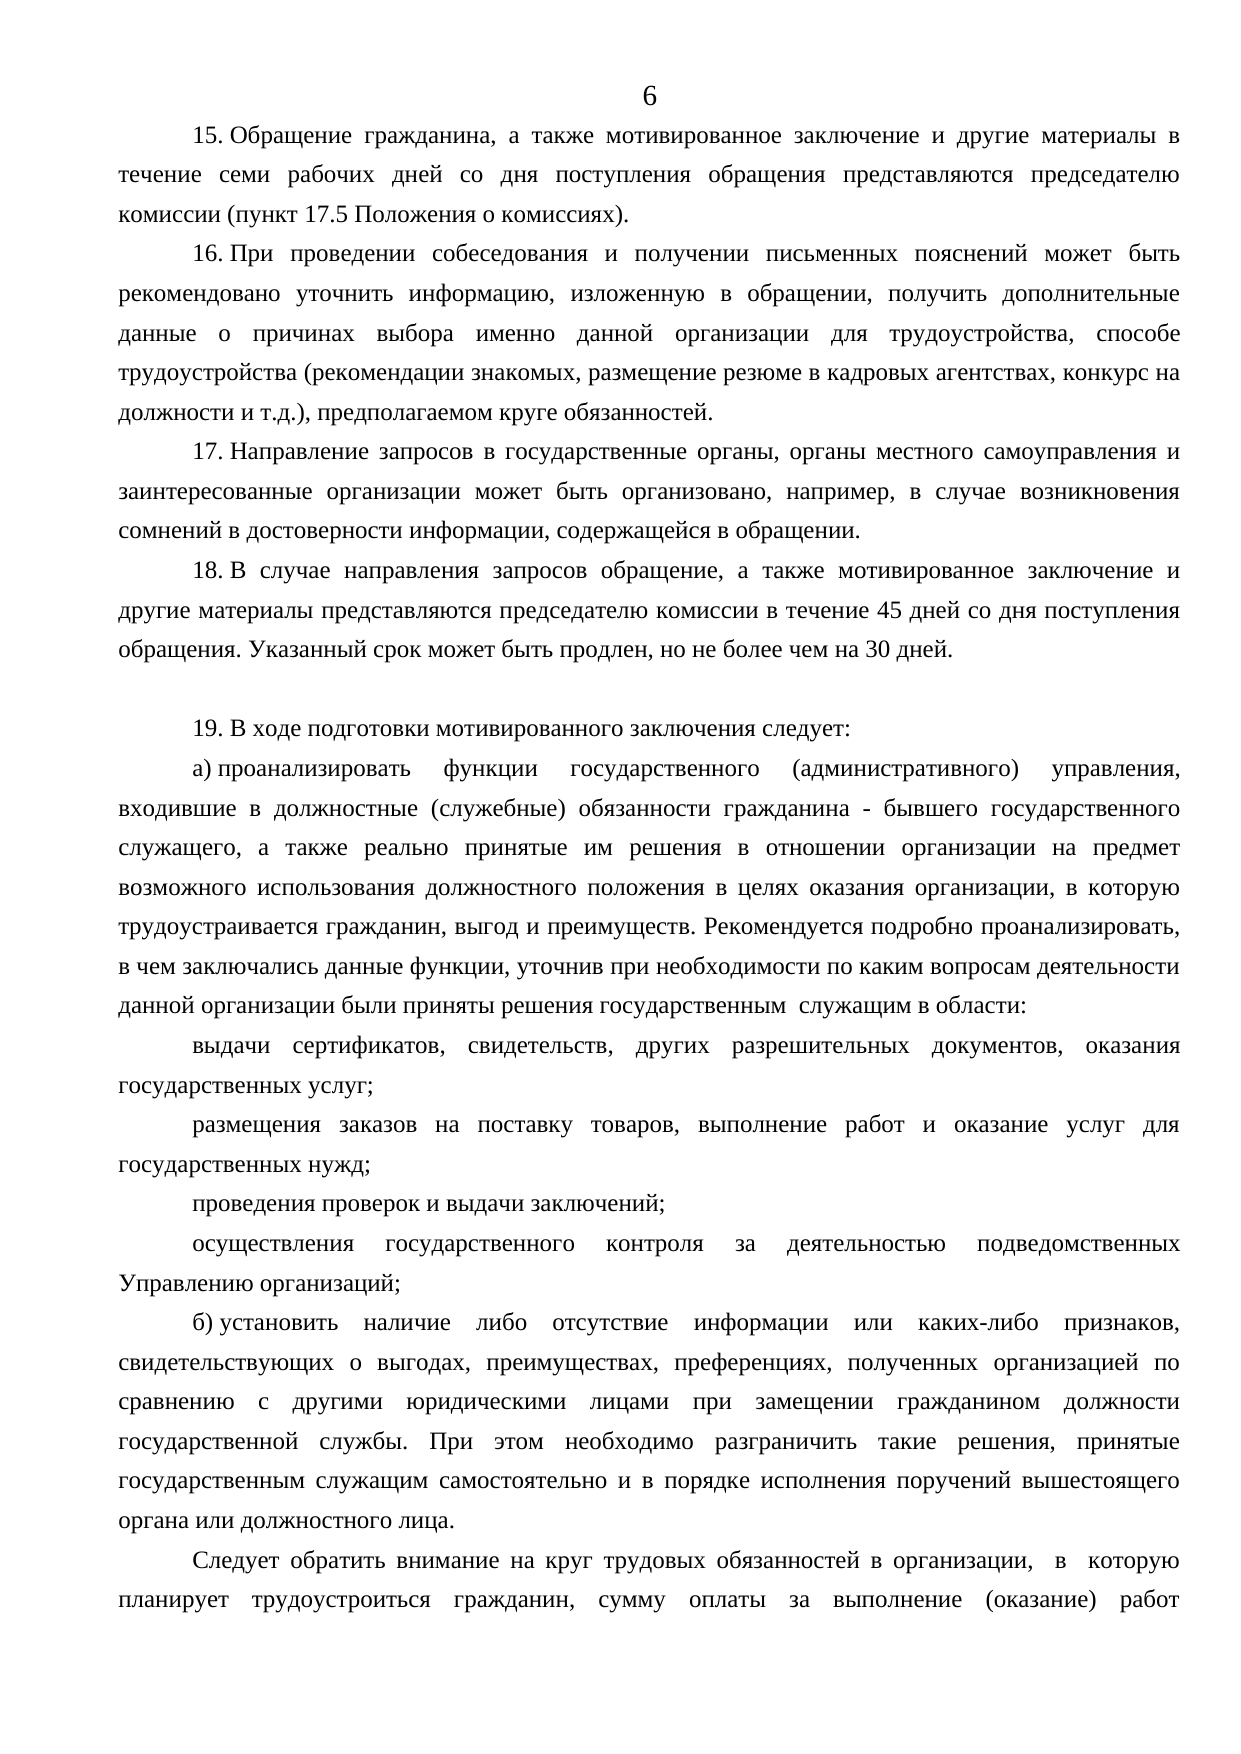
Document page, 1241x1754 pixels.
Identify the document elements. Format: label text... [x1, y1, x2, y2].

text а) проанализировать функции государственного (административного) управления, входившие в должностные (служебные) обязанности гражданина - бывшего государственного служащего, а также реально принятые им решения в отношении организации на предмет возможного использования должностного положения в целях оказания организации, в которую трудоустраивается гражданин, выгод и преимуществ. Рекомендуется подробно проанализировать, в чем заключались данные функции, уточнив при необходимости по каким вопросам деятельности данной организации были приняты решения государственным служащим в области: [118, 745, 1181, 1022]
text 19. В ходе подготовки мотивированного заключения следует: [118, 705, 1181, 745]
text 17. Направление запросов в государственные органы, органы местного самоуправления и заинтересованные организации может быть организовано, например, в случае возникновения сомнений в достоверности информации, содержащейся в обращении. [118, 428, 1181, 547]
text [118, 1536, 1181, 1616]
text 16. При проведении собеседования и получении письменных пояснений может быть рекомендовано уточнить информацию, изложенную в обращении, получить дополнительные данные о причинах выбора именно данной организации для трудоустройства, способе трудоустройства (рекомендации знакомых, размещение резюме в кадровых агентствах, конкурс на должности и т.д.), предполагаемом круге обязанностей. [118, 230, 1181, 428]
text б) установить наличие либо отсутствие информации или каких-либо признаков, свидетельствующих о выгодах, преимуществах, преференциях, полученных организацией по сравнению с другими юридическими лицами при замещении гражданином должности государственной службы. При этом необходимо разграничить такие решения, принятые государственным служащим самостоятельно и в порядке исполнения поручений вышестоящего органа или должностного лица. [118, 1299, 1181, 1536]
text осуществления государственного контроля за деятельностью подведомственных Управлению организаций; [118, 1220, 1181, 1299]
text проведения проверок и выдачи заключений; [118, 1180, 1181, 1220]
text 15. Обращение гражданина, а также мотивированное заключение и другие материалы в течение семи рабочих дней со дня поступления обращения представляются председателю комиссии (пункт 17.5 Положения о комиссиях). [118, 111, 1181, 230]
text размещения заказов на поставку товаров, выполнение работ и оказание услуг для государственных нужд; [118, 1101, 1181, 1180]
text 18. В случае направления запросов обращение, а также мотивированное заключение и другие материалы представляются председателю комиссии в течение 45 дней со дня поступления обращения. Указанный срок может быть продлен, но не более чем на 30 дней. [118, 547, 1181, 666]
text выдачи сертификатов, свидетельств, других разрешительных документов, оказания государственных услуг; [118, 1022, 1181, 1101]
